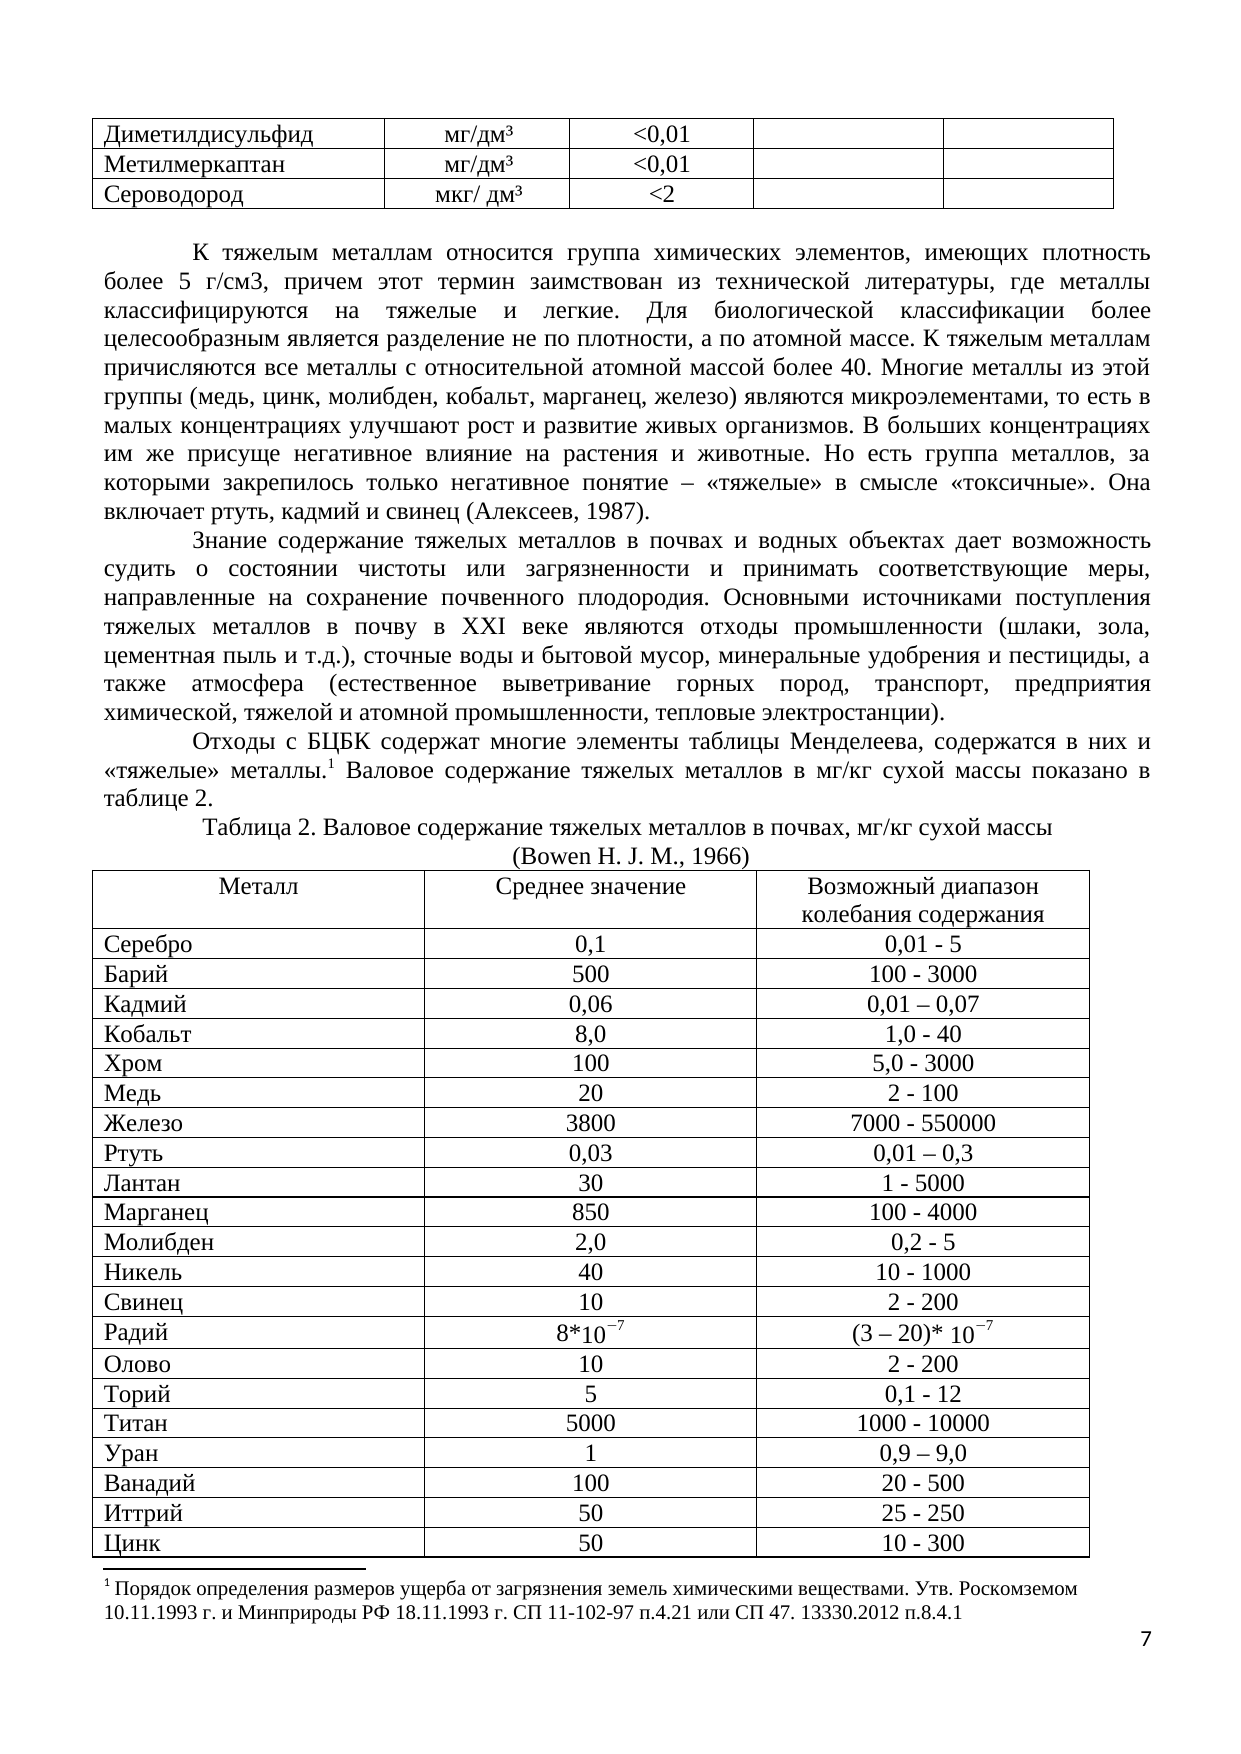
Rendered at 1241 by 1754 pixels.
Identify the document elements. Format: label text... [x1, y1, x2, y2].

table_cell 7000 - 550000 [757, 1108, 1089, 1137]
table_cell 0,01 - 5 [757, 929, 1089, 958]
table_cell 10 [425, 1287, 756, 1316]
table_cell 0,9 – 9,0 [757, 1438, 1089, 1467]
table_cell Метилмеркаптан [93, 149, 384, 178]
table_cell Ртуть [93, 1138, 424, 1167]
table_cell 0,1 [425, 929, 756, 958]
table_cell Свинец [93, 1287, 424, 1316]
table_cell 50 [425, 1528, 756, 1556]
table_cell 2,0 [425, 1227, 756, 1256]
table_cell 0,1 - 12 [757, 1379, 1089, 1407]
table_cell Кобальт [93, 1019, 424, 1047]
table_cell Олово [93, 1349, 424, 1378]
table_cell 0,2 - 5 [757, 1227, 1089, 1256]
table_cell 1 - 5000 [757, 1168, 1089, 1196]
table_cell Иттрий [93, 1498, 424, 1527]
table_cell 100 [425, 1468, 756, 1497]
table_cell <2 [570, 179, 753, 207]
table_cell 1,0 - 40 [757, 1019, 1089, 1047]
table_cell 100 - 4000 [757, 1198, 1089, 1226]
table_cell Сероводород [93, 179, 384, 207]
table_cell Барий [93, 959, 424, 988]
table_header Возможный диапазон колебания содержания [757, 871, 1089, 928]
table_cell Радий [93, 1317, 424, 1348]
table_cell 8* [425, 1317, 756, 1348]
table_cell 1 [425, 1438, 756, 1467]
table_cell 10 [425, 1349, 756, 1378]
table_cell 40 [425, 1257, 756, 1286]
table_cell <0,01 [570, 149, 753, 178]
table_cell 8,0 [425, 1019, 756, 1047]
table_header Среднее значение [425, 871, 756, 928]
table_cell Медь [93, 1078, 424, 1107]
table_cell 2 - 200 [757, 1349, 1089, 1378]
table_cell (3 – 20)* [757, 1317, 1089, 1348]
table_cell Диметилдисульфид [93, 119, 384, 148]
table_cell мкг/ дм³ [385, 179, 569, 207]
table_cell 1000 - 10000 [757, 1409, 1089, 1437]
table_cell мг/дм³ [385, 149, 569, 178]
table_cell 2 - 200 [757, 1287, 1089, 1316]
table_cell [944, 119, 1113, 148]
text К тяжелым металлам относится группа химических элементов, имеющих плотность более 5 г/см3, причем этот термин заимствован из технической литературы, где металлы классифицируются на тяжелые и легкие. Для биологической классификации более целесообразным является разделение не по плотности, а по атомной массе. К тяжелым металлам причисляются все металлы с относительной атомной массой более 40. Многие металлы из этой группы (медь, цинк, молибден, кобальт, марганец, железо) являются микроэлементами, то есть в малых концентрациях улучшают рост и развитие живых организмов. В больших концентрациях им же присуще негативное влияние на растения и животные. Но есть группа металлов, за которыми закрепилось только негативное понятие – «тяжелые» в смысле «токсичные». Она включает ртуть, кадмий и свинец (Алексеев, 1987). [103, 237, 1152, 525]
table_cell 5 [425, 1379, 756, 1407]
table_cell 20 - 500 [757, 1468, 1089, 1497]
table_cell 100 [425, 1049, 756, 1077]
table_cell Титан [93, 1409, 424, 1437]
table_cell Цинк [93, 1528, 424, 1556]
table_cell <0,01 [570, 119, 753, 148]
table_cell Железо [93, 1108, 424, 1137]
table_cell Уран [93, 1438, 424, 1467]
table_cell 500 [425, 959, 756, 988]
table_cell 3800 [425, 1108, 756, 1137]
text Таблица 2. Валовое содержание тяжелых металлов в почвах, мг/кг сухой массы [103, 812, 1152, 841]
table_cell [944, 149, 1113, 178]
table_cell 0,03 [425, 1138, 756, 1167]
table_cell Молибден [93, 1227, 424, 1256]
table_cell 20 [425, 1078, 756, 1107]
table_cell 5000 [425, 1409, 756, 1437]
table_cell Никель [93, 1257, 424, 1286]
table_cell [754, 119, 943, 148]
table_cell Торий [93, 1379, 424, 1407]
table_cell Марганец [93, 1198, 424, 1226]
table_cell [754, 149, 943, 178]
table_cell 0,06 [425, 989, 756, 1018]
table_cell Ванадий [93, 1468, 424, 1497]
table_cell [754, 179, 943, 207]
table_cell 2 - 100 [757, 1078, 1089, 1107]
table_cell 850 [425, 1198, 756, 1226]
table_cell 50 [425, 1498, 756, 1527]
table_cell [944, 179, 1113, 207]
table_cell 5,0 - 3000 [757, 1049, 1089, 1077]
table_cell Хром [93, 1049, 424, 1077]
table_cell Серебро [93, 929, 424, 958]
text Отходы с БЦБК содержат многие элементы таблицы Менделеева, содержатся в них и «тяжелые» металлы. Валовое содержание тяжелых металлов в мг/кг сухой массы показано в таблице 2. [103, 726, 1152, 812]
table_cell мг/дм³ [385, 119, 569, 148]
table_cell Лантан [93, 1168, 424, 1196]
text (Bowen H. J. M., 1966) [103, 841, 1152, 870]
table_cell Кадмий [93, 989, 424, 1018]
table_header Металл [93, 871, 424, 928]
table_cell 0,01 – 0,07 [757, 989, 1089, 1018]
table_cell 10 - 1000 [757, 1257, 1089, 1286]
text Знание содержание тяжелых металлов в почвах и водных объектах дает возможность судить о состоянии чистоты или загрязненности и принимать соответствующие меры, направленные на сохранение почвенного плодородия. Основными источниками поступления тяжелых металлов в почву в XXI веке являются отходы промышленности (шлаки, зола, цементная пыль и т.д.), сточные воды и бытовой мусор, минеральные удобрения и пестициды, а также атмосфера (естественное выветривание горных пород, транспорт, предприятия химической, тяжелой и атомной промышленности, тепловые электростанции). [103, 525, 1152, 726]
table_cell 10 - 300 [757, 1528, 1089, 1556]
table_cell 25 - 250 [757, 1498, 1089, 1527]
table_cell 100 - 3000 [757, 959, 1089, 988]
table_cell 30 [425, 1168, 756, 1196]
table_cell 0,01 – 0,3 [757, 1138, 1089, 1167]
